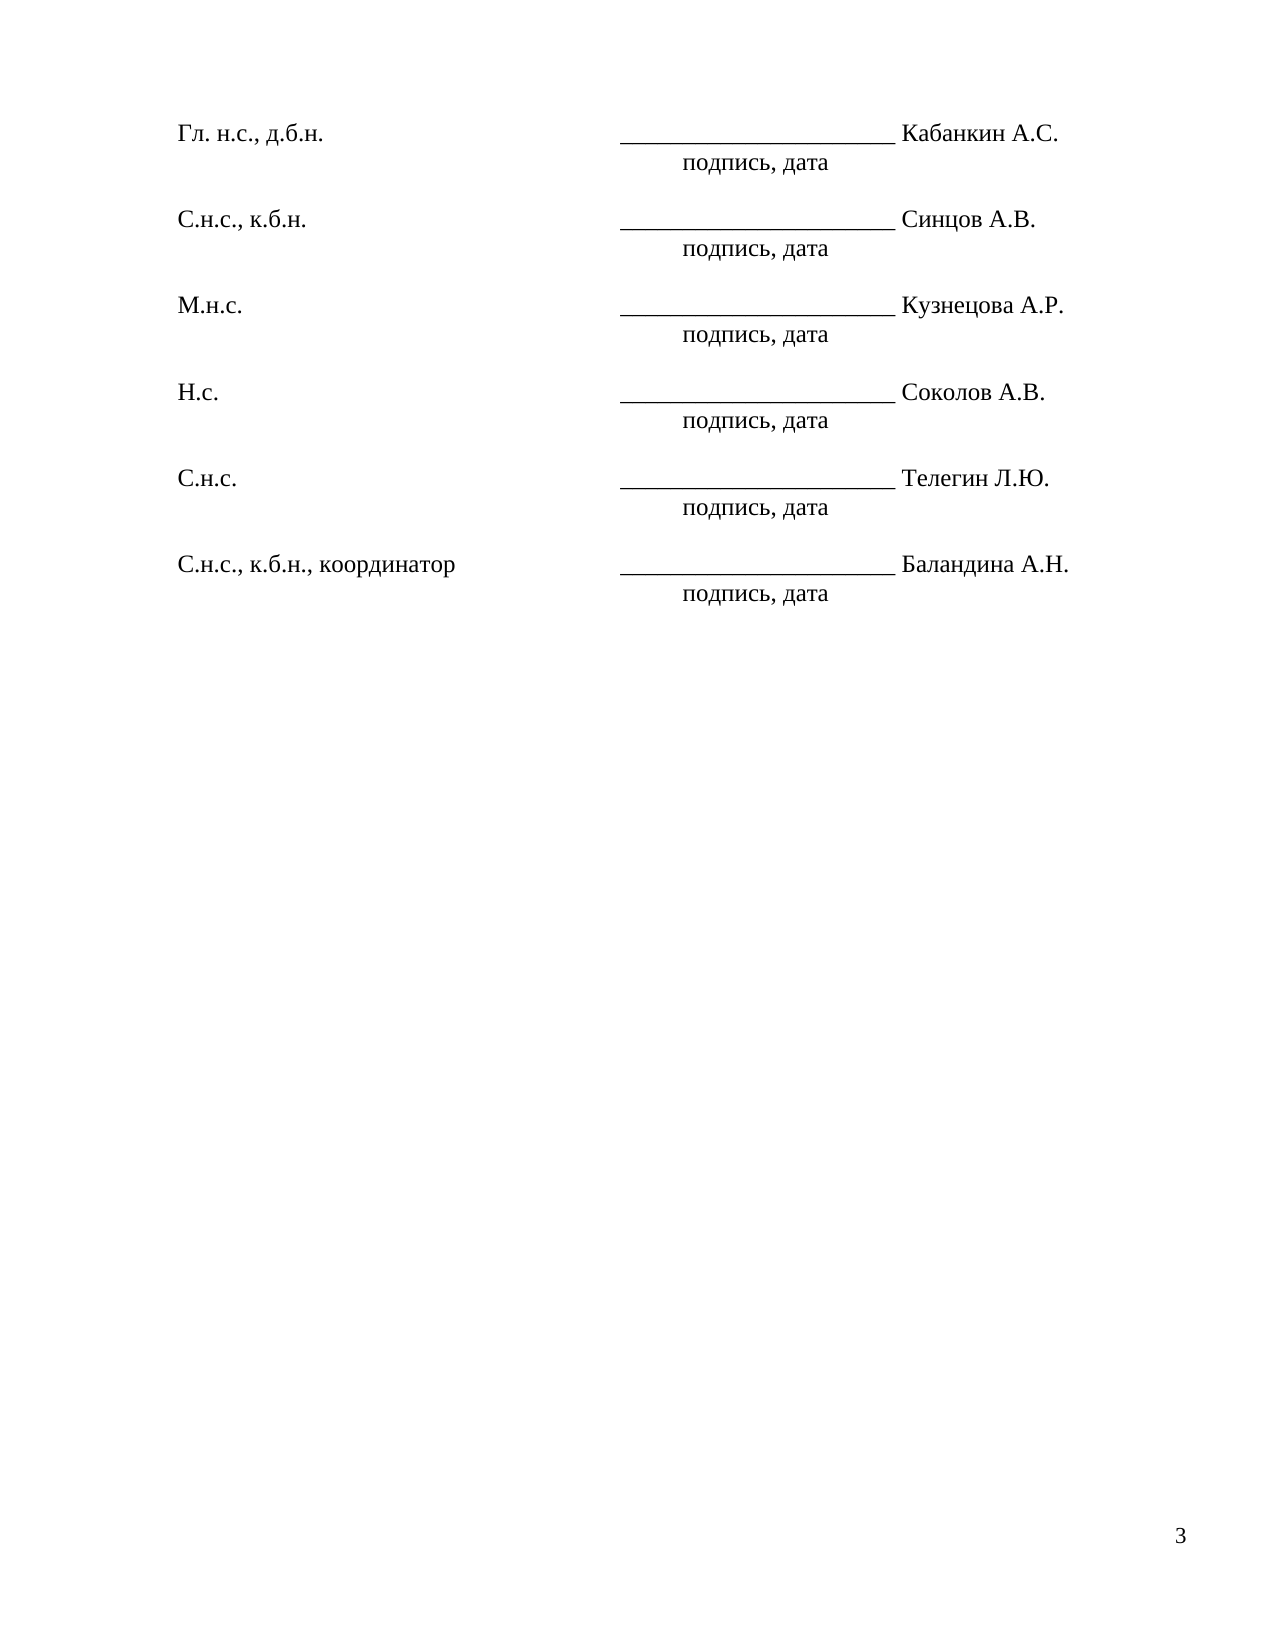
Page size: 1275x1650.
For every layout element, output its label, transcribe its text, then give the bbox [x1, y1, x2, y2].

text подпись, дата [177, 578, 1186, 607]
text Гл. н.с., д.б.н. ______________________ Кабанкин А.С. [177, 118, 1186, 147]
text С.н.с. ______________________ Телегин Л.Ю. [177, 463, 1186, 492]
text С.н.с., к.б.н., координатор ______________________ Баландина А.Н. [177, 549, 1186, 578]
text подпись, дата [177, 147, 1186, 176]
text подпись, дата [177, 319, 1186, 348]
text М.н.с. ______________________ Кузнецова А.Р. [177, 291, 1186, 319]
text С.н.с., к.б.н. ______________________ Синцов А.В. [177, 204, 1186, 233]
text Н.с. ______________________ Соколов А.В. [177, 377, 1186, 406]
text подпись, дата [177, 492, 1186, 521]
text подпись, дата [177, 233, 1186, 262]
text подпись, дата [177, 406, 1186, 434]
